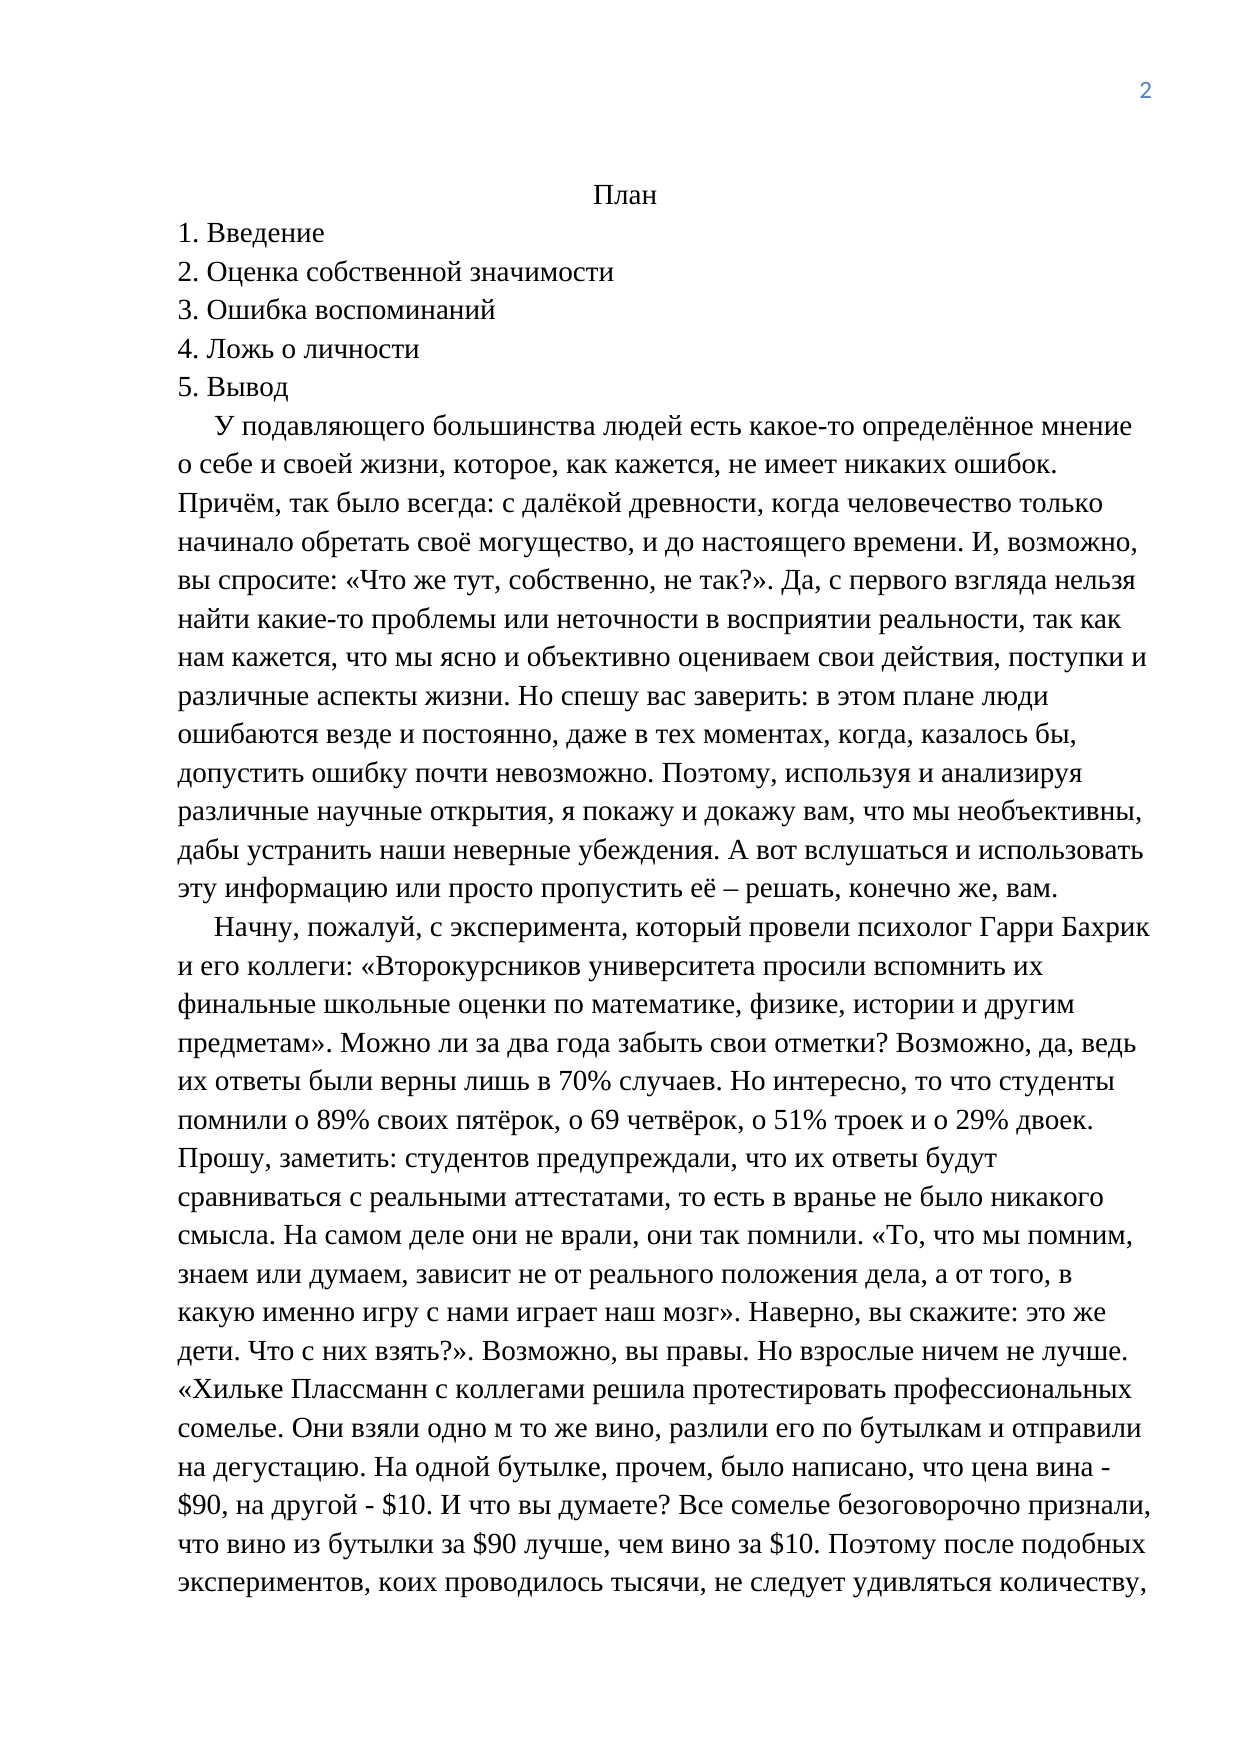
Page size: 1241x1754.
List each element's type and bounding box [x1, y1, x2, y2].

text [177, 177, 1152, 1598]
